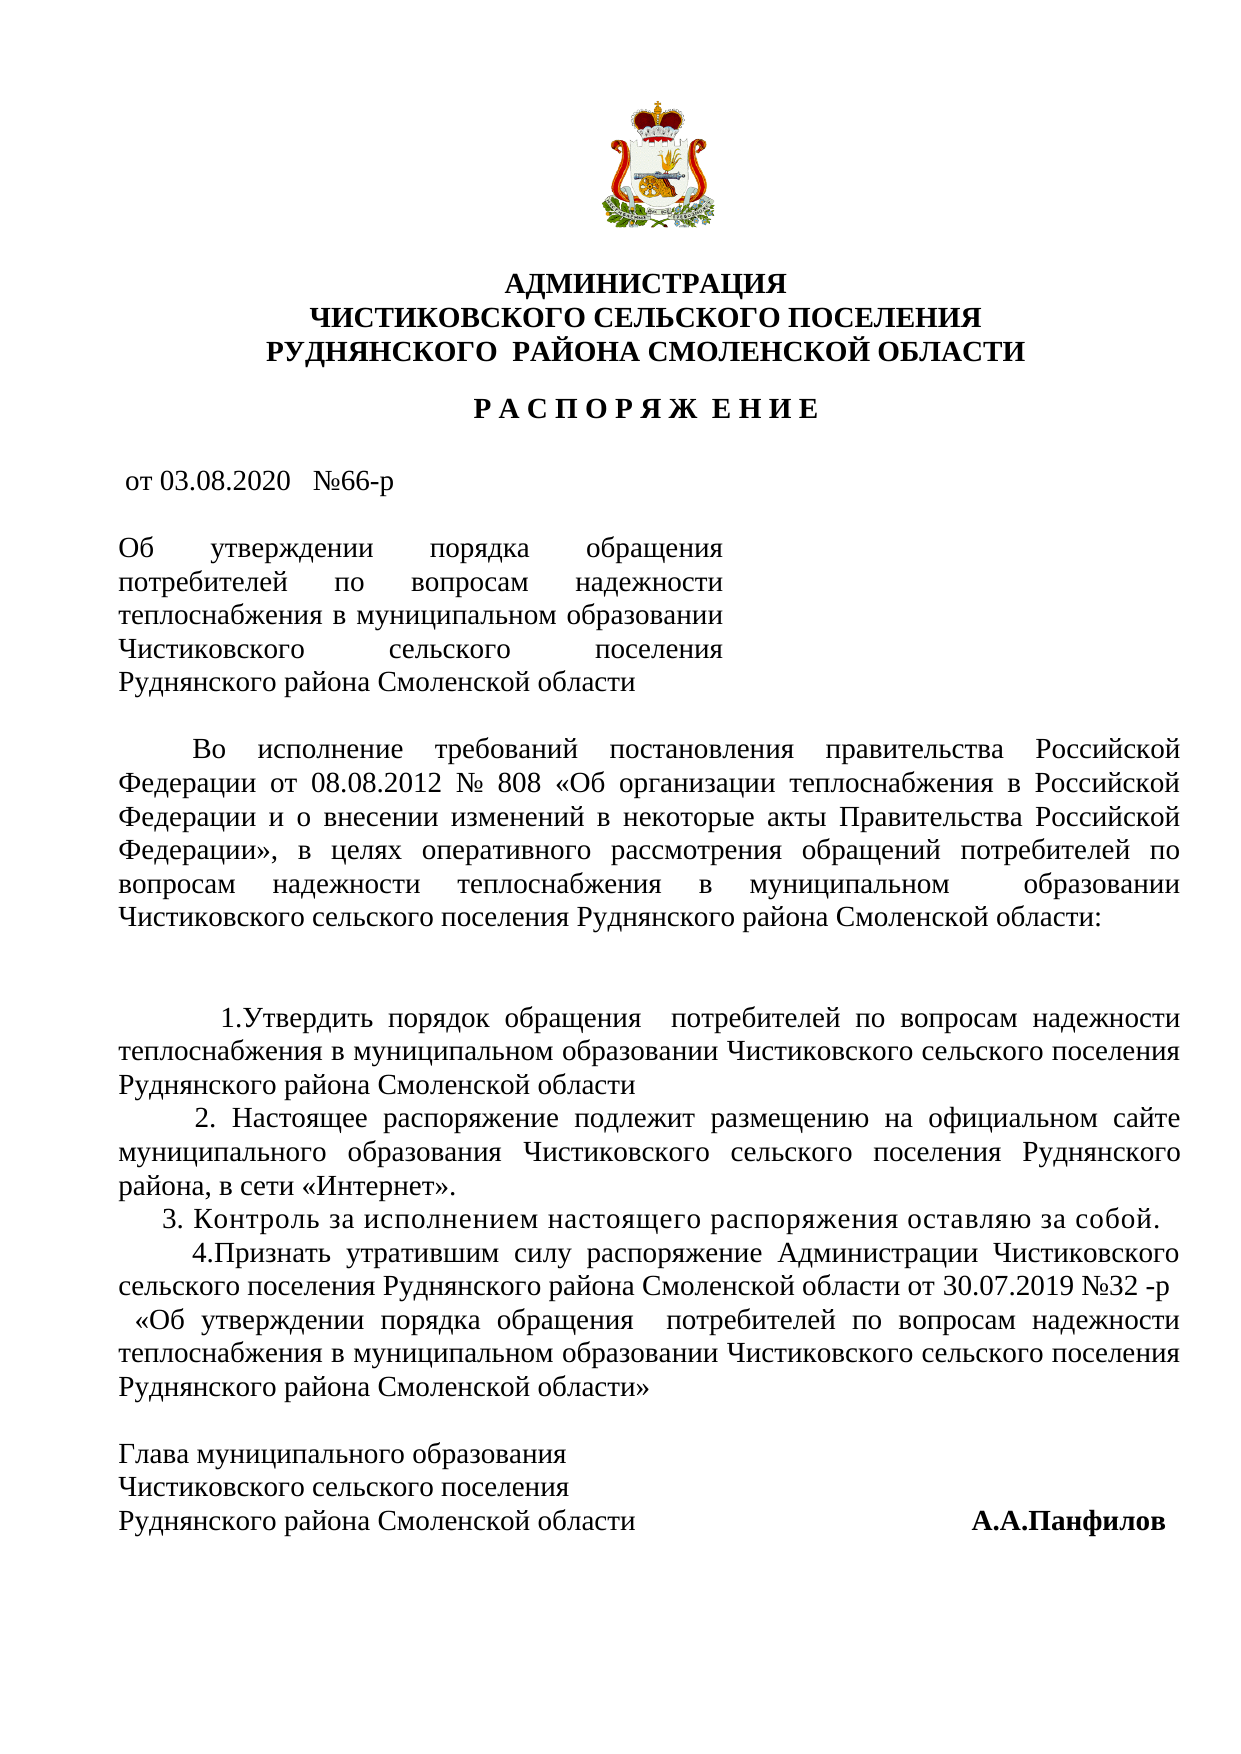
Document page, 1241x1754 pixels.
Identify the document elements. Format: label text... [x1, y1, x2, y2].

text ЧИСТИКОВСКОГО СЕЛЬСКОГО ПОСЕЛЕНИЯ [110, 300, 1181, 334]
text «Об утверждении порядка обращения потребителей по вопросам надежности теплоснабжения в муниципальном образовании Чистиковского сельского поселения Руднянского района Смоленской области» [118, 1302, 1181, 1402]
text Во исполнение требований постановления правительства Российской Федерации от 08.08.2012 № 808 «Об организации теплоснабжения в Российской Федерации и о внесении изменений в некоторые акты Правительства Российской Федерации», в целях оперативного рассмотрения обращений потребителей по вопросам надежности теплоснабжения в муниципальном образовании Чистиковского сельского поселения Руднянского района Смоленской области: [118, 732, 1181, 933]
picture [601, 99, 716, 228]
text 1.Утвердить порядок обращения потребителей по вопросам надежности теплоснабжения в муниципальном образовании Чистиковского сельского поселения Руднянского района Смоленской области [118, 1000, 1181, 1101]
text РУДНЯНСКОГО РАЙОНА СМОЛЕНСКОЙ ОБЛАСТИ [110, 334, 1181, 367]
text Об утверждении порядка обращения потребителей по вопросам надежности теплоснабжения в муниципальном образовании Чистиковского сельского поселения Руднянского района Смоленской области [118, 530, 723, 698]
text 3. Контроль за исполнением настоящего распоряжения оставляю за собой. [118, 1201, 1181, 1235]
text Чистиковского сельского поселения [118, 1469, 1181, 1503]
text 4.Признать утратившим силу распоряжение Администрации Чистиковского сельского поселения Руднянского района Смоленской области от 30.07.2019 №32 -р [118, 1235, 1181, 1302]
subtitle Р А С П О Р Я Ж е н и е [110, 391, 1181, 425]
text Руднянского района Смоленской области А.А.Панфилов [118, 1503, 1181, 1537]
subtitle АДМИНИСТРАЦИЯ [110, 267, 1181, 300]
text Глава муниципального образования [118, 1436, 1181, 1469]
text 2. Настоящее распоряжение подлежит размещению на официальном сайте муниципального образования Чистиковского сельского поселения Руднянского района, в сети «Интернет». [118, 1101, 1181, 1201]
title от 03.08.2020 №66-р [88, 463, 1181, 497]
